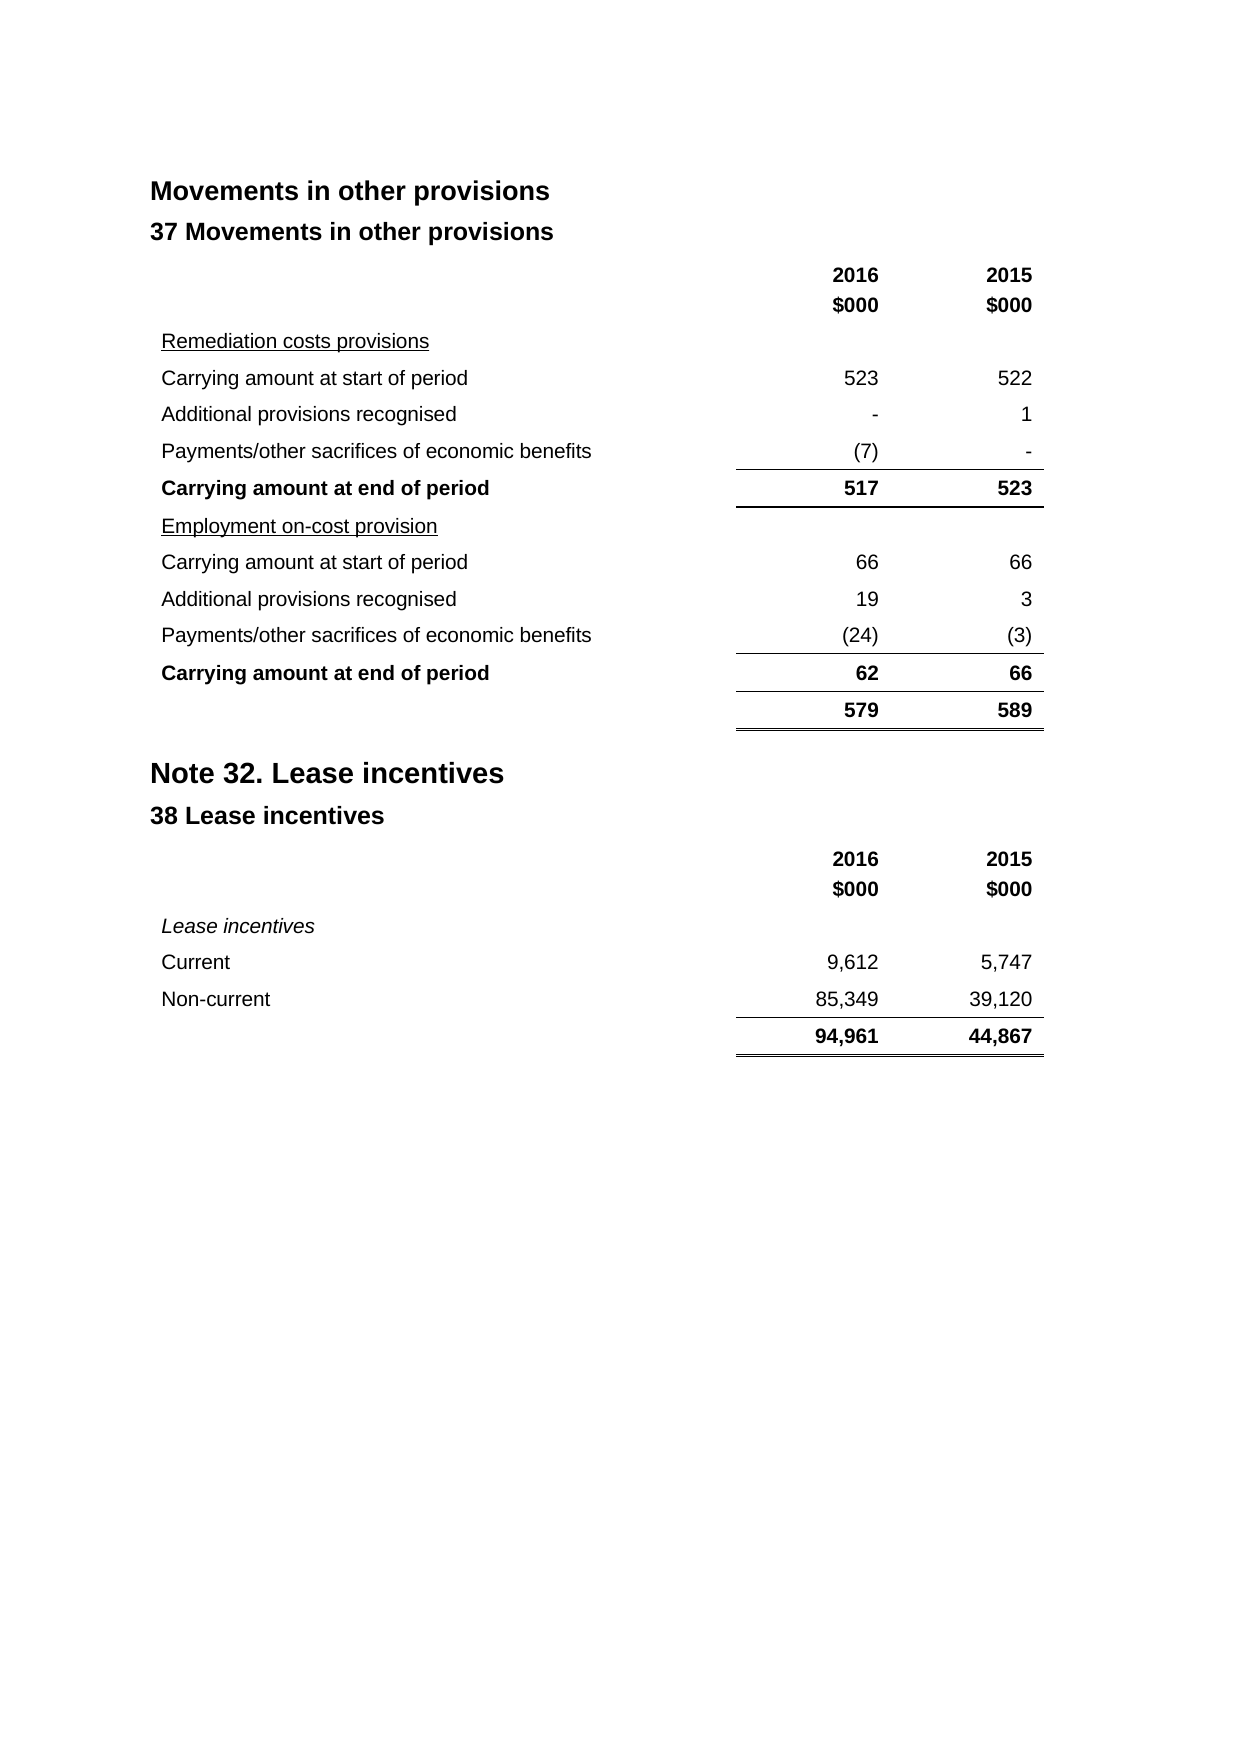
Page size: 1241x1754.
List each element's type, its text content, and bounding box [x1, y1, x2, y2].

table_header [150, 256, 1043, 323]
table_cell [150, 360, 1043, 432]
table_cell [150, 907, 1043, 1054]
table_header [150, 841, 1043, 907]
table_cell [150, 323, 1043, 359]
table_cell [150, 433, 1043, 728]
subtitle Note 32. Lease incentives [150, 756, 1090, 790]
